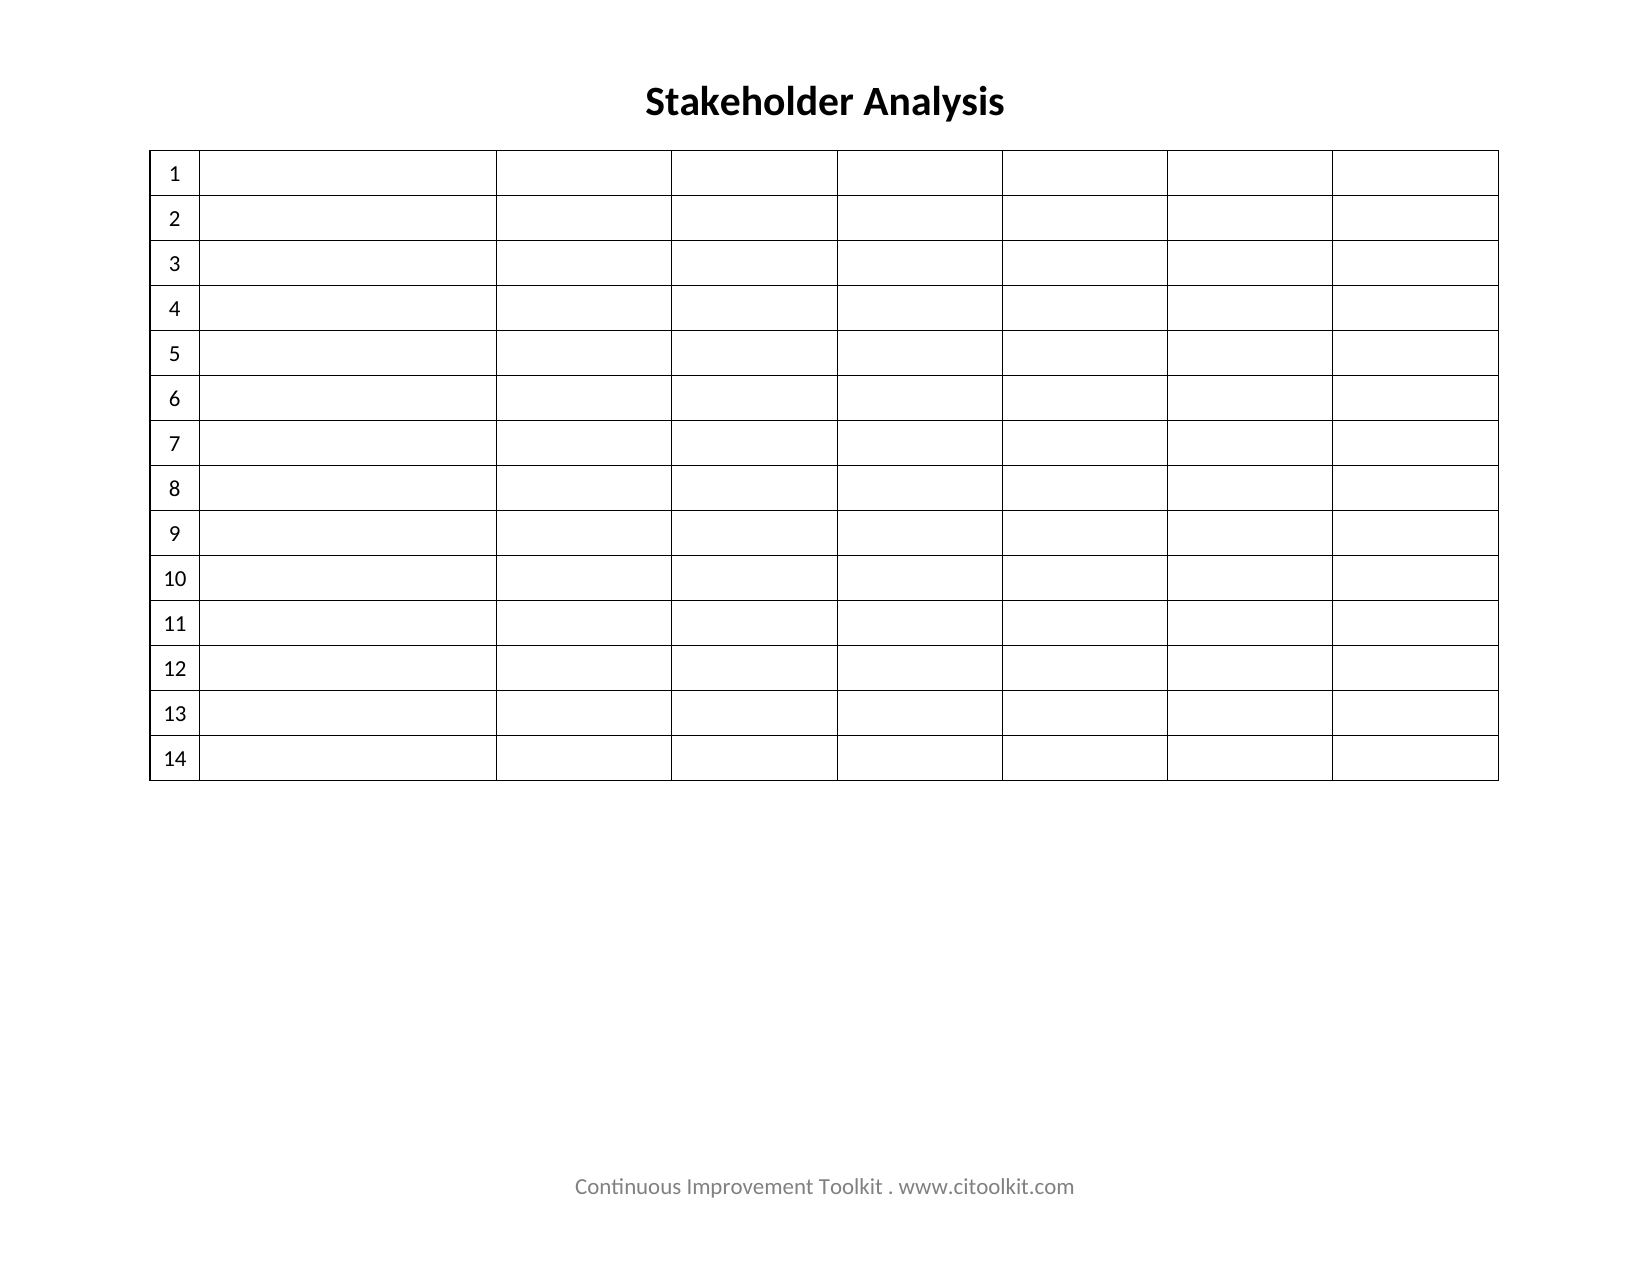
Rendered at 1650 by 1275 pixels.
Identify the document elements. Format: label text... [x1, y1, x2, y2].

table_cell [1003, 421, 1167, 465]
table_cell [200, 646, 496, 690]
table_cell [497, 466, 671, 510]
table_cell [497, 286, 671, 330]
table_cell [1168, 511, 1332, 555]
table_cell [838, 736, 1002, 780]
table_cell [838, 241, 1002, 285]
table_cell [838, 421, 1002, 465]
table_cell [672, 241, 837, 285]
table_cell [838, 151, 1002, 195]
table_cell [672, 601, 837, 645]
table_cell [200, 691, 496, 735]
table_cell [497, 331, 671, 375]
table_cell [1003, 376, 1167, 420]
table_cell [200, 511, 496, 555]
table_cell [200, 286, 496, 330]
table_cell [1333, 151, 1498, 195]
table_cell 13 [151, 691, 199, 735]
table_cell [497, 736, 671, 780]
table_cell [1003, 736, 1167, 780]
table_cell [1333, 601, 1498, 645]
table_cell [497, 646, 671, 690]
table_cell [1003, 196, 1167, 240]
table_cell [1003, 151, 1167, 195]
table_cell [1333, 376, 1498, 420]
table_cell [497, 511, 671, 555]
table_cell 1 [151, 151, 199, 195]
table_cell [672, 331, 837, 375]
table_cell [1333, 241, 1498, 285]
table_cell [838, 466, 1002, 510]
table_cell [1003, 286, 1167, 330]
table_cell [1003, 466, 1167, 510]
table_cell 9 [151, 511, 199, 555]
table_cell [200, 376, 496, 420]
table_cell [497, 151, 671, 195]
table_cell [838, 646, 1002, 690]
table_cell [838, 196, 1002, 240]
table_cell [1168, 196, 1332, 240]
table_cell [1003, 556, 1167, 600]
table_cell [1003, 601, 1167, 645]
table_cell [1003, 241, 1167, 285]
table_cell [1333, 421, 1498, 465]
table_cell [1333, 196, 1498, 240]
table_cell [1333, 331, 1498, 375]
table_cell [672, 511, 837, 555]
table_cell [672, 196, 837, 240]
table_cell [200, 556, 496, 600]
table_cell [497, 556, 671, 600]
table_cell 5 [151, 331, 199, 375]
table_cell [497, 691, 671, 735]
table_cell [838, 691, 1002, 735]
table_cell 14 [151, 736, 199, 780]
table_cell [497, 376, 671, 420]
table_cell [1168, 376, 1332, 420]
table_cell [838, 556, 1002, 600]
table_cell [838, 376, 1002, 420]
table_cell 3 [151, 241, 199, 285]
table_cell [1333, 511, 1498, 555]
table_cell [1168, 151, 1332, 195]
table_cell [1168, 286, 1332, 330]
table_cell [200, 196, 496, 240]
table_cell 6 [151, 376, 199, 420]
table_cell [1003, 646, 1167, 690]
table_cell [672, 376, 837, 420]
table_cell [672, 736, 837, 780]
table_cell [1168, 241, 1332, 285]
table_cell [672, 421, 837, 465]
table_cell [672, 286, 837, 330]
table_cell [1003, 511, 1167, 555]
table_cell 7 [151, 421, 199, 465]
table_cell [200, 736, 496, 780]
table_cell [1003, 691, 1167, 735]
table_cell [1168, 421, 1332, 465]
table_cell [200, 241, 496, 285]
table_cell 4 [151, 286, 199, 330]
table_cell 2 [151, 196, 199, 240]
table_cell [497, 421, 671, 465]
table_cell [1168, 601, 1332, 645]
table_cell [497, 196, 671, 240]
table_cell [1168, 466, 1332, 510]
table_cell [1333, 646, 1498, 690]
table_cell 11 [151, 601, 199, 645]
table_cell [200, 466, 496, 510]
table_cell [200, 421, 496, 465]
table_cell [1168, 691, 1332, 735]
table_cell 12 [151, 646, 199, 690]
table_cell [838, 511, 1002, 555]
table_cell [1333, 286, 1498, 330]
table_cell [1333, 466, 1498, 510]
table_cell [1333, 556, 1498, 600]
table_cell [200, 331, 496, 375]
table_cell [672, 646, 837, 690]
table_cell [838, 286, 1002, 330]
table_cell [1168, 556, 1332, 600]
table_cell [672, 466, 837, 510]
table_cell [838, 601, 1002, 645]
table_cell [672, 151, 837, 195]
table_cell [200, 601, 496, 645]
table_cell [1168, 646, 1332, 690]
table_cell 8 [151, 466, 199, 510]
table_cell [672, 556, 837, 600]
table_cell [838, 331, 1002, 375]
table_cell [1003, 331, 1167, 375]
table_cell [497, 241, 671, 285]
table_cell [672, 691, 837, 735]
table_cell [200, 151, 496, 195]
table_cell [497, 601, 671, 645]
table_cell [1168, 736, 1332, 780]
table_cell 10 [151, 556, 199, 600]
table_cell [1168, 331, 1332, 375]
table_cell [1333, 691, 1498, 735]
table_cell [1333, 736, 1498, 780]
